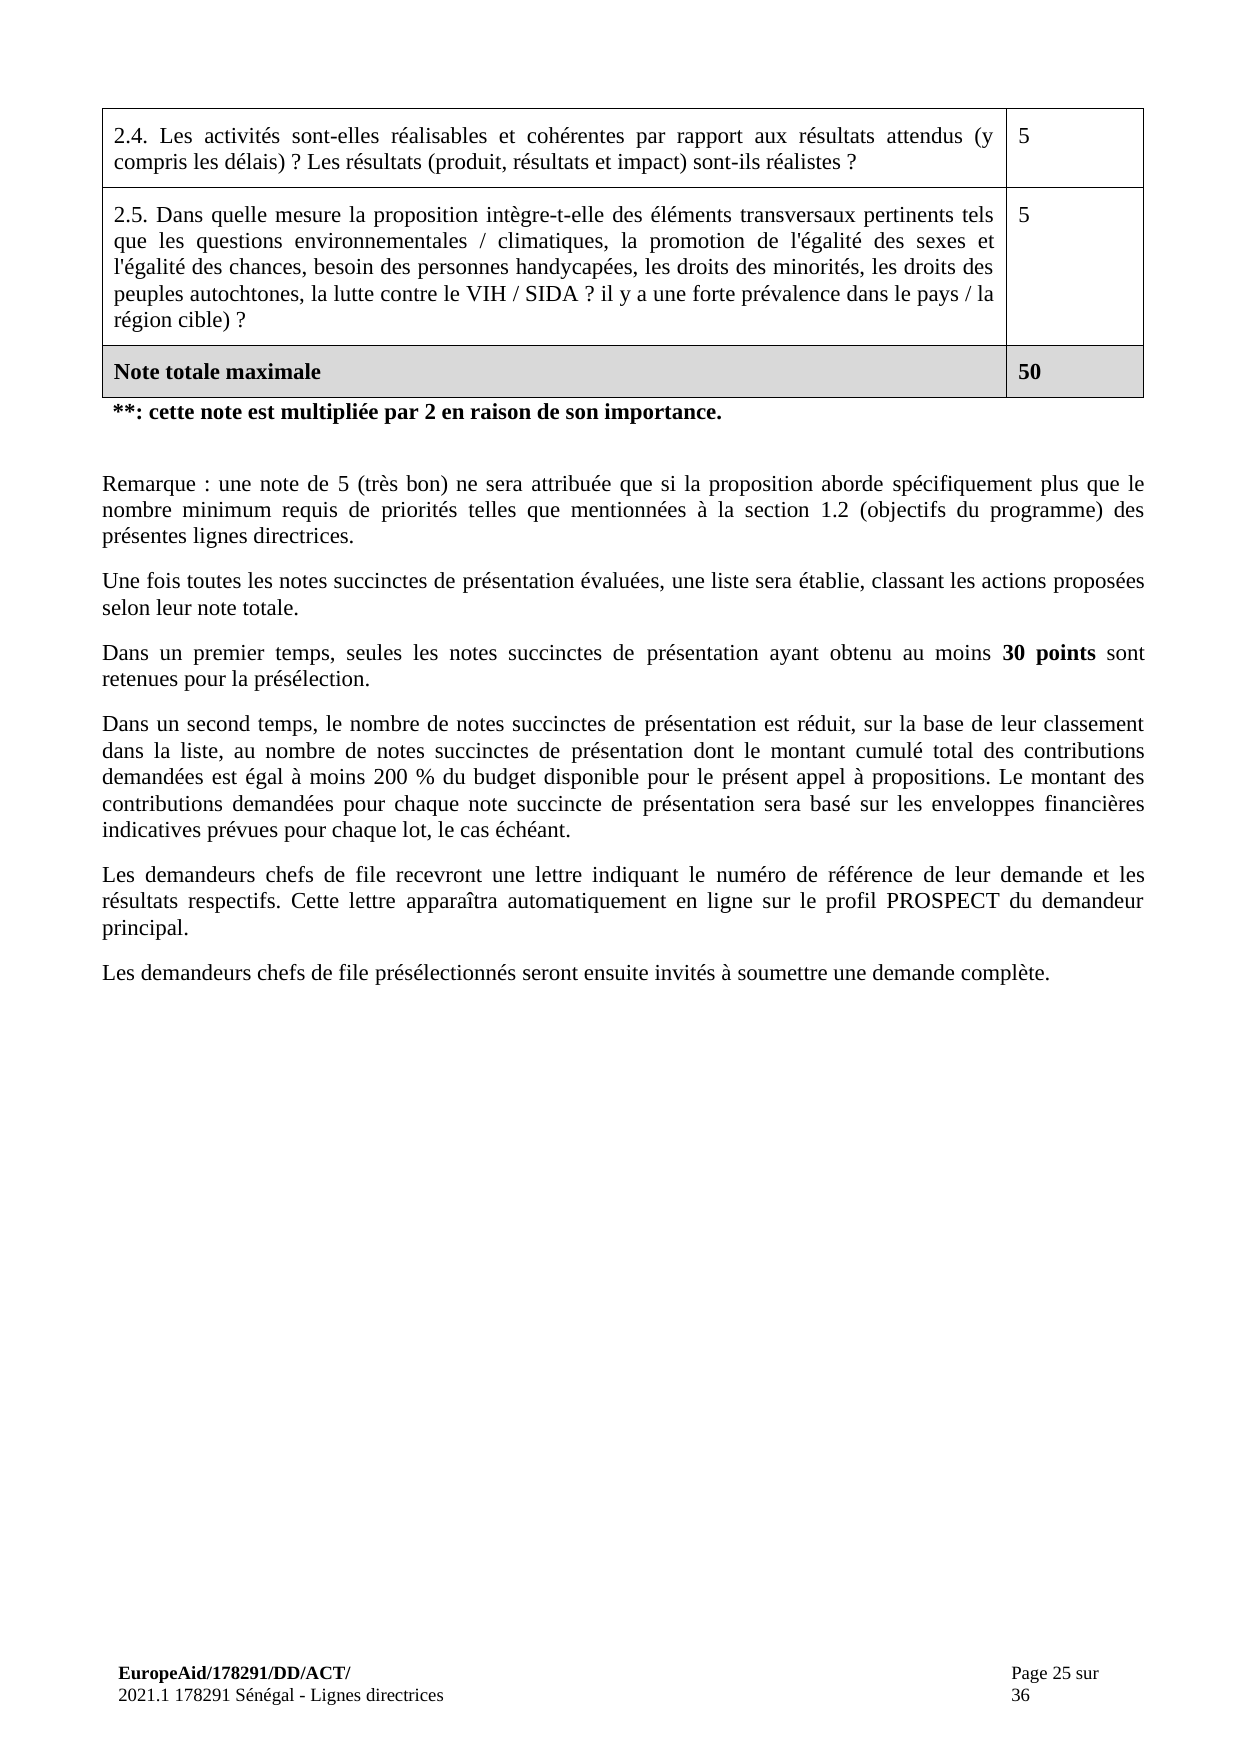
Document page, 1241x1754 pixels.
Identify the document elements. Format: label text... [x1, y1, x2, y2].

text Dans un second temps, le nombre de notes succinctes de présentation est réduit, sur la base de leur classement dans la liste, au nombre de notes succinctes de présentation dont le montant cumulé total des contributions demandées est égal à moins 200 % du budget disponible pour le présent appel à propositions. Le montant des contributions demandées pour chaque note succincte de présentation sera basé sur les enveloppes financières indicatives prévues pour chaque lot, le cas échéant. [102, 711, 1145, 842]
text **: cette note est multipliée par 2 en raison de son importance. [112, 398, 1145, 425]
text Les demandeurs chefs de file présélectionnés seront ensuite invités à soumettre une demande complète. [102, 959, 1145, 985]
table_cell 5 [1007, 188, 1143, 345]
text Les demandeurs chefs de file recevront une lettre indiquant le numéro de référence de leur demande et les résultats respectifs. Cette lettre apparaîtra automatiquement en ligne sur le profil PROSPECT du demandeur principal. [102, 861, 1145, 940]
text Remarque : une note de 5 (très bon) ne sera attribuée que si la proposition aborde spécifiquement plus que le nombre minimum requis de priorités telles que mentionnées à la section 1.2 (objectifs du programme) des présentes lignes directrices. [102, 470, 1145, 549]
table_cell 50 [1007, 346, 1143, 397]
table_cell 2.4. Les activités sont-elles réalisables et cohérentes par rapport aux résultats attendus (y compris les délais) ? Les résultats (produit, résultats et impact) sont-ils réalistes ? [103, 109, 1006, 187]
text Dans un premier temps, seules les notes succinctes de présentation ayant obtenu au moins 30 points sont retenues pour la présélection. [102, 639, 1145, 692]
table_cell 5 [1007, 109, 1143, 187]
text Une fois toutes les notes succinctes de présentation évaluées, une liste sera établie, classant les actions proposées selon leur note totale. [102, 568, 1145, 620]
table_cell 2.5. Dans quelle mesure la proposition intègre-t-elle des éléments transversaux pertinents tels que les questions environnementales / climatiques, la promotion de l'égalité des sexes et l'égalité des chances, besoin des personnes handycapées, les droits des minorités, les droits des peuples autochtones, la lutte contre le VIH / SIDA ? il y a une forte prévalence dans le pays / la région cible) ? [103, 188, 1006, 345]
table_cell Note totale maximale [103, 346, 1006, 397]
